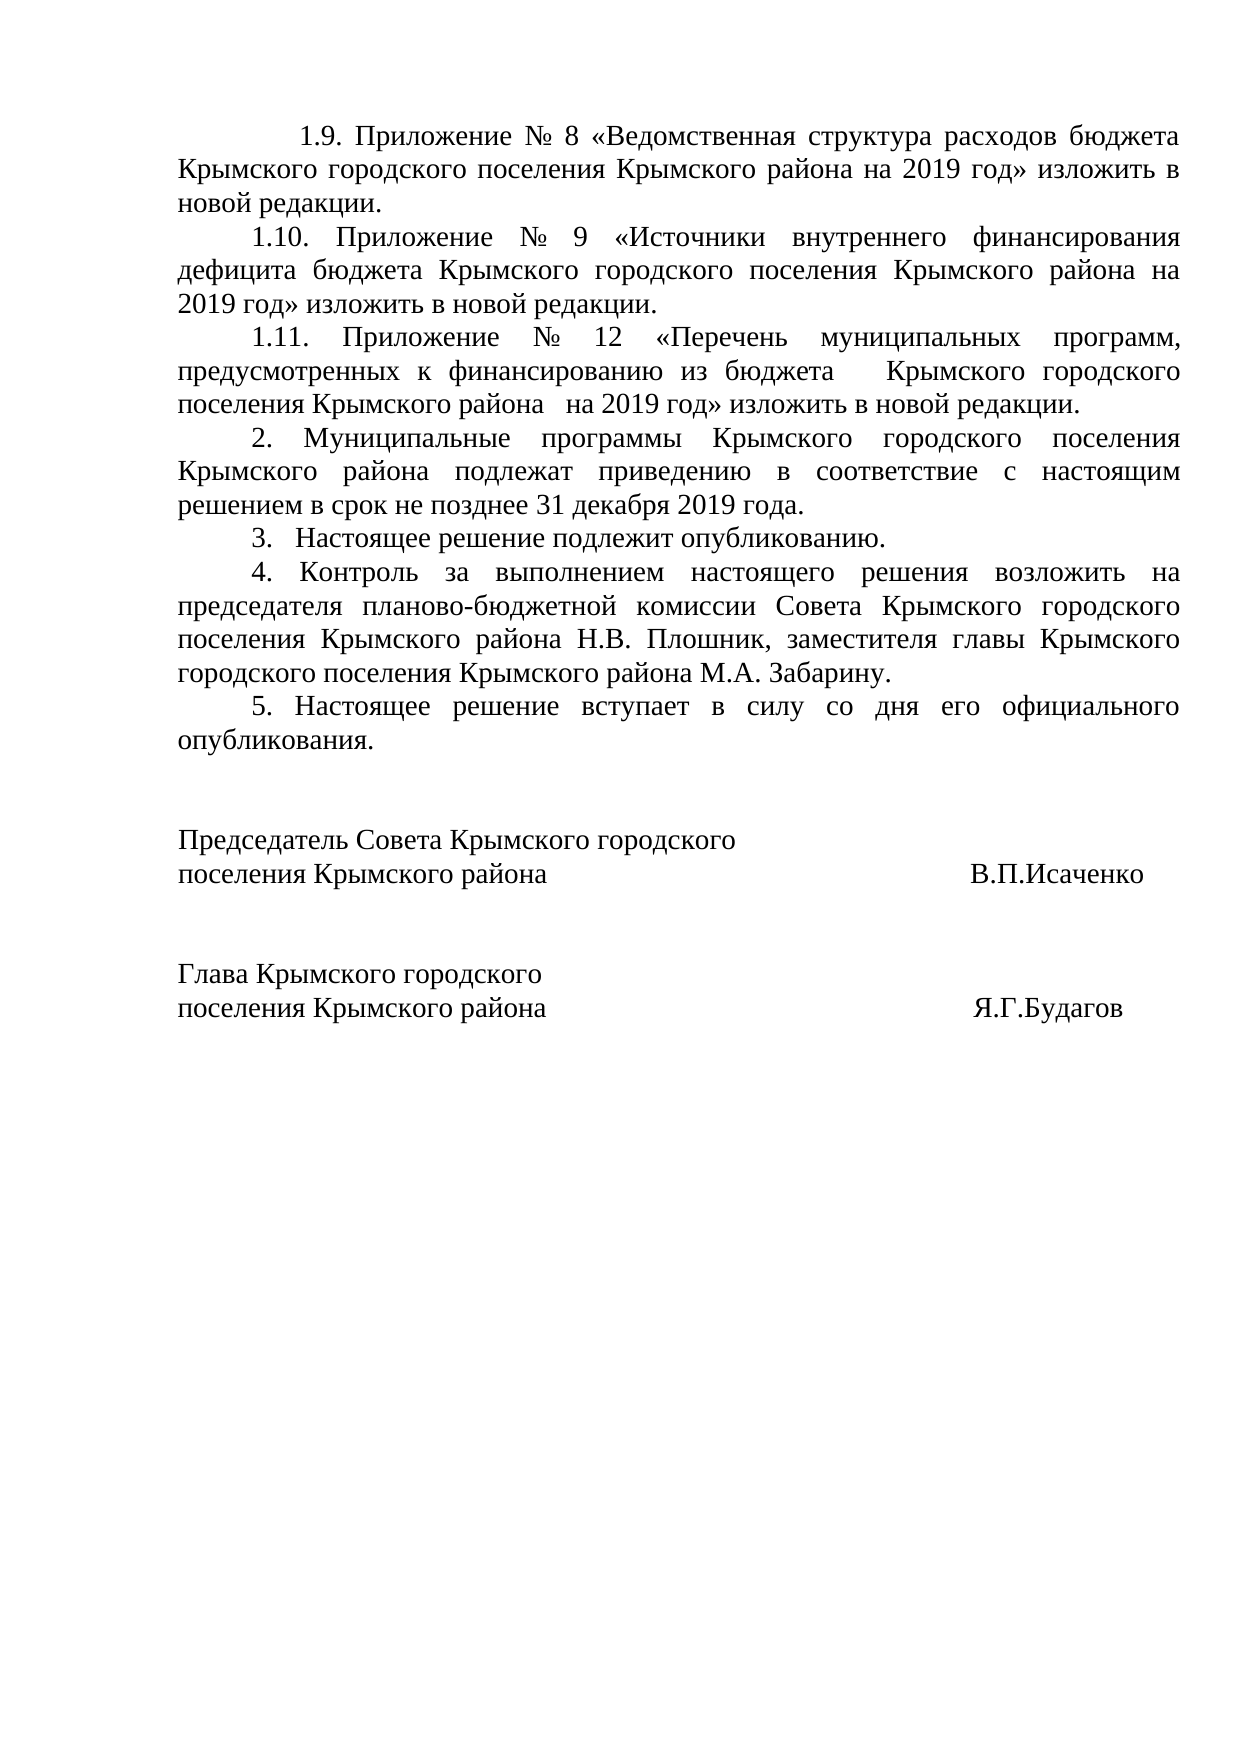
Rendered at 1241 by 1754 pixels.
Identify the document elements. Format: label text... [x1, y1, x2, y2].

text 1.11. Приложение № 12 «Перечень муниципальных программ, предусмотренных к финансированию из бюджета Крымского городского поселения Крымского района на 2019 год» изложить в новой редакции. [177, 319, 1181, 420]
text 4. Контроль за выполнением настоящего решения возложить на председателя планово-бюджетной комиссии Совета Крымского городского поселения Крымского района Н.В. Плошник, заместителя главы Крымского городского поселения Крымского района М.А. Забарину. [177, 554, 1181, 688]
text Председатель Совета Крымского городского [178, 822, 1181, 856]
text поселения Крымского района В.П.Исаченко [178, 856, 1181, 889]
text поселения Крымского района Я.Г.Будагов [177, 990, 1181, 1024]
text 2. Муниципальные программы Крымского городского поселения Крымского района подлежат приведению в соответствие с настоящим решением в срок не позднее 31 декабря 2019 года. [177, 420, 1181, 521]
text 1.10. Приложение № 9 «Источники внутреннего финансирования дефицита бюджета Крымского городского поселения Крымского района на 2019 год» изложить в новой редакции. [177, 219, 1181, 319]
text 3. Настоящее решение подлежит опубликованию. [177, 521, 1181, 554]
text 1.9. Приложение № 8 «Ведомственная структура расходов бюджета Крымского городского поселения Крымского района на 2019 год» изложить в новой редакции. [177, 118, 1181, 219]
text 5. Настоящее решение вступает в силу со дня его официального опубликования. [177, 688, 1181, 755]
text Глава Крымского городского [177, 957, 1181, 990]
